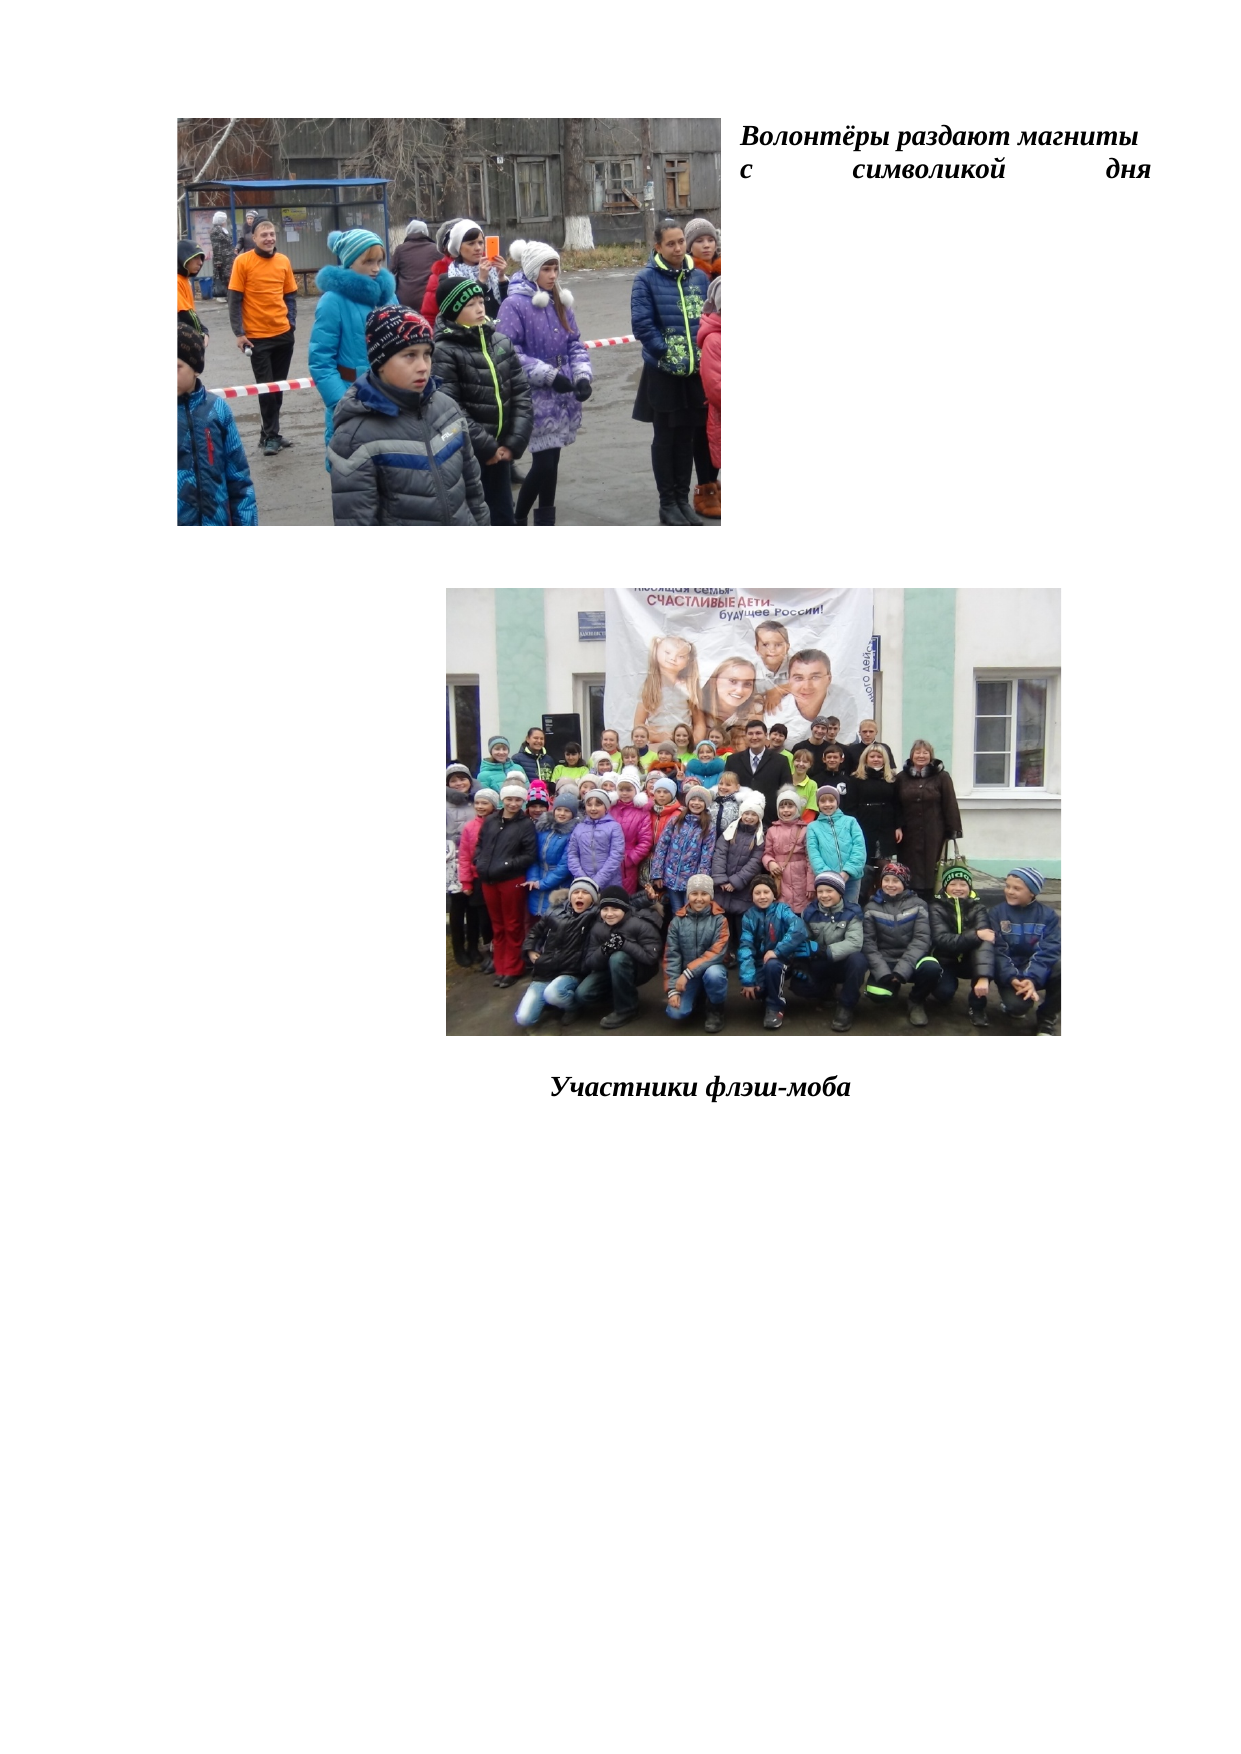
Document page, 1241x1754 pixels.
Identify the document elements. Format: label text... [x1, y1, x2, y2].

picture [177, 118, 721, 526]
text Волонтёры раздают магниты [721, 118, 1152, 152]
text Участники флэш-моба [177, 1069, 1152, 1102]
picture [446, 588, 1062, 1036]
